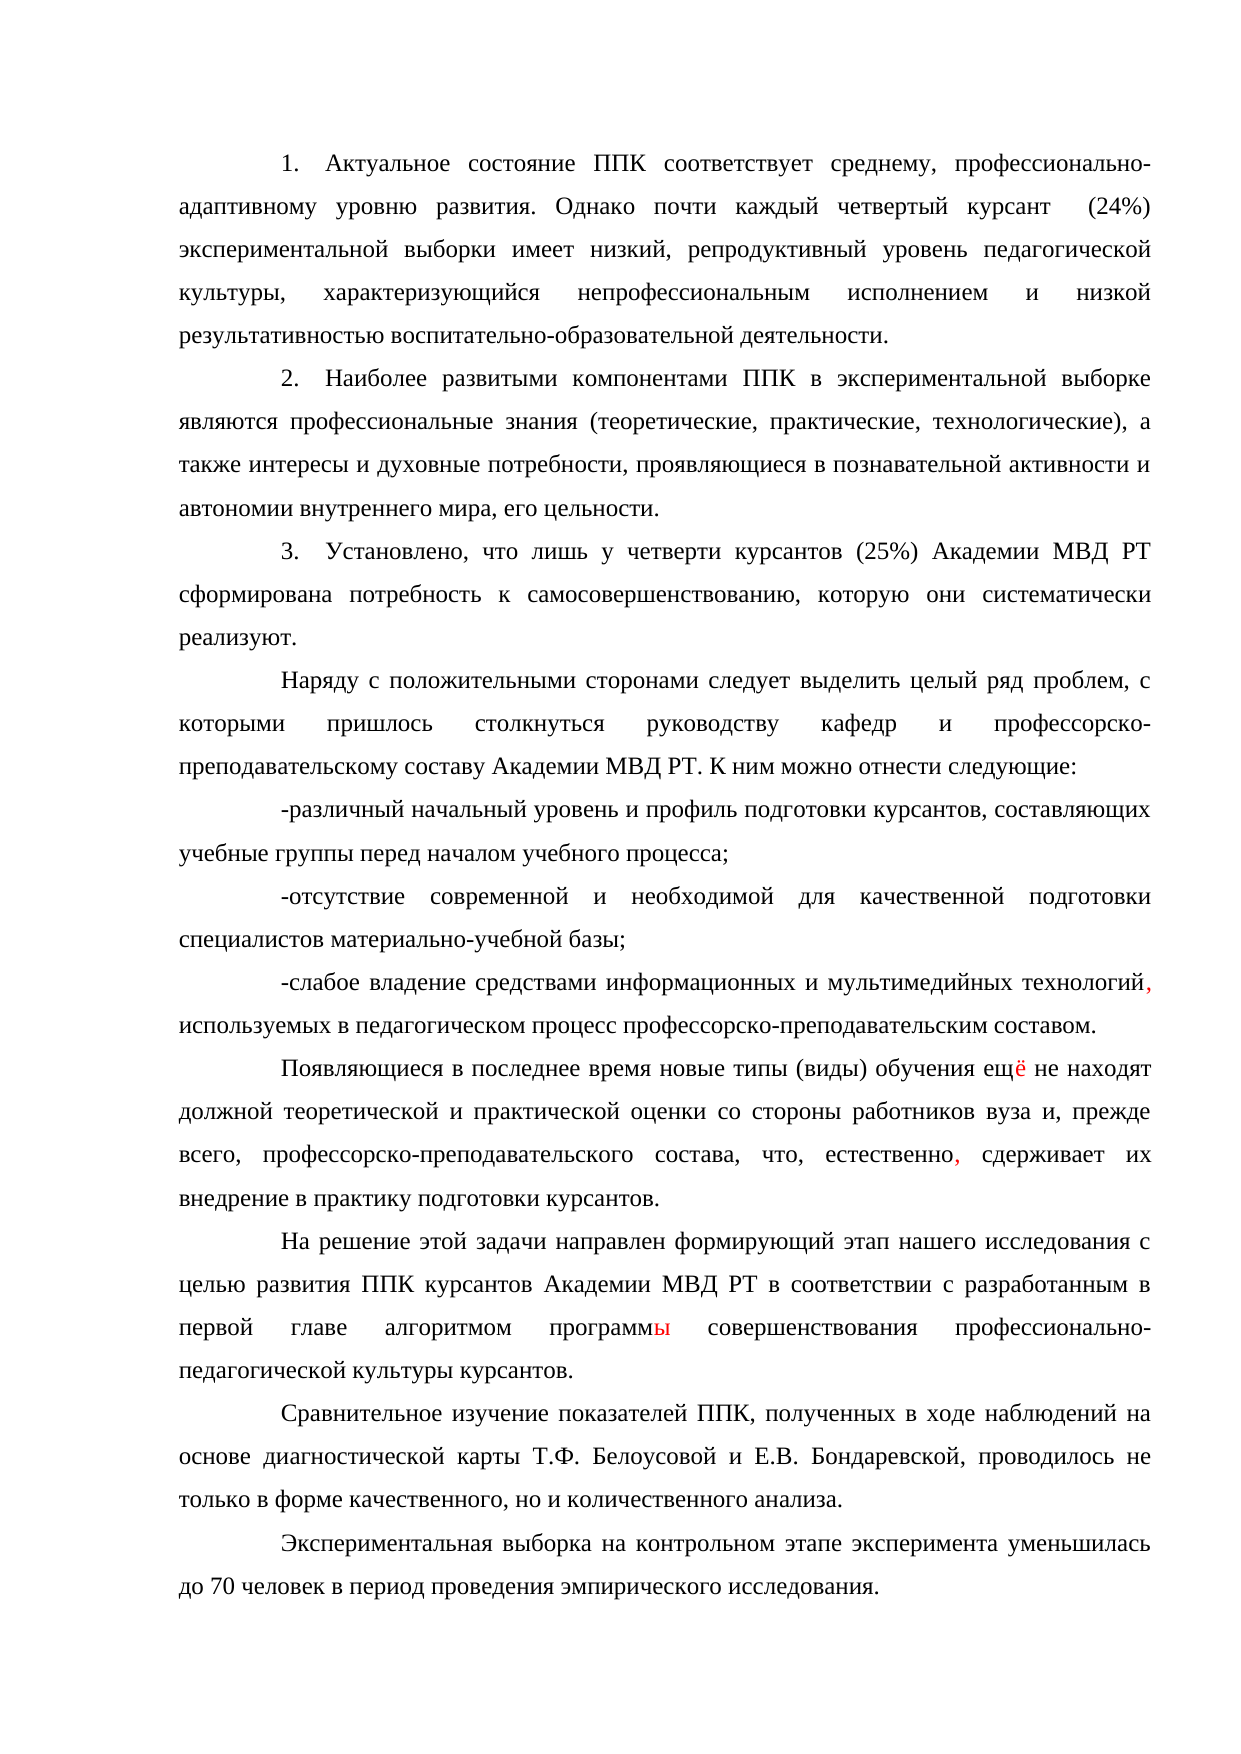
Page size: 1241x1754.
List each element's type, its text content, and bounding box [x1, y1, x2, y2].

text Сравнительное изучение показателей ППК, полученных в ходе наблюдений на основе диагностической карты Т.Ф. Белоусовой и Е.В. Бондаревской, проводилось не только в форме качественного, но и количественного анализа. [178, 1398, 1152, 1513]
list Актуальное состояние ППК соответствует среднему, профессионально-адаптивному уровню развития. Однако почти каждый четвертый курсант (24%) экспериментальной выборки имеет низкий, репродуктивный уровень педагогической культуры, характеризующийся непрофессиональным исполнением и низкой результативностью воспитательно-образовательной деятельности. [178, 148, 1152, 349]
text -отсутствие современной и необходимой для качественной подготовки специалистов материально-учебной базы; [178, 881, 1152, 953]
text Появляющиеся в последнее время новые типы (виды) обучения ещё не находят должной теоретической и практической оценки со стороны работников вуза и, прежде всего, профессорско-преподавательского состава, что, естественно, сдерживает их внедрение в практику подготовки курсантов. [178, 1053, 1152, 1211]
text На решение этой задачи направлен формирующий этап нашего исследования с целью развития ППК курсантов Академии МВД РТ в соответствии с разработанным в первой главе алгоритмом программы совершенствования профессионально-педагогической культуры курсантов. [178, 1226, 1152, 1384]
list Установлено, что лишь у четверти курсантов (25%) Академии МВД РТ сформирована потребность к самосовершенствованию, которую они систематически реализуют. [178, 536, 1152, 651]
text -различный начальный уровень и профиль подготовки курсантов, составляющих учебные группы перед началом учебного процесса; [178, 794, 1152, 866]
text -слабое владение средствами информационных и мультимедийных технологий, используемых в педагогическом процесс профессорско-преподавательским составом. [178, 967, 1152, 1039]
text Наряду с положительными сторонами следует выделить целый ряд проблем, с которыми пришлось столкнуться руководству кафедр и профессорско-преподавательскому составу Академии МВД РТ. К ним можно отнести следующие: [178, 665, 1152, 780]
list Наиболее развитыми компонентами ППК в экспериментальной выборке являются профессиональные знания (теоретические, практические, технологические), а также интересы и духовные потребности, проявляющиеся в познавательной активности и автономии внутреннего мира, его цельности. [178, 363, 1152, 521]
text Экспериментальная выборка на контрольном этапе эксперимента уменьшилась до 70 человек в период проведения эмпирического исследования. [178, 1528, 1152, 1599]
